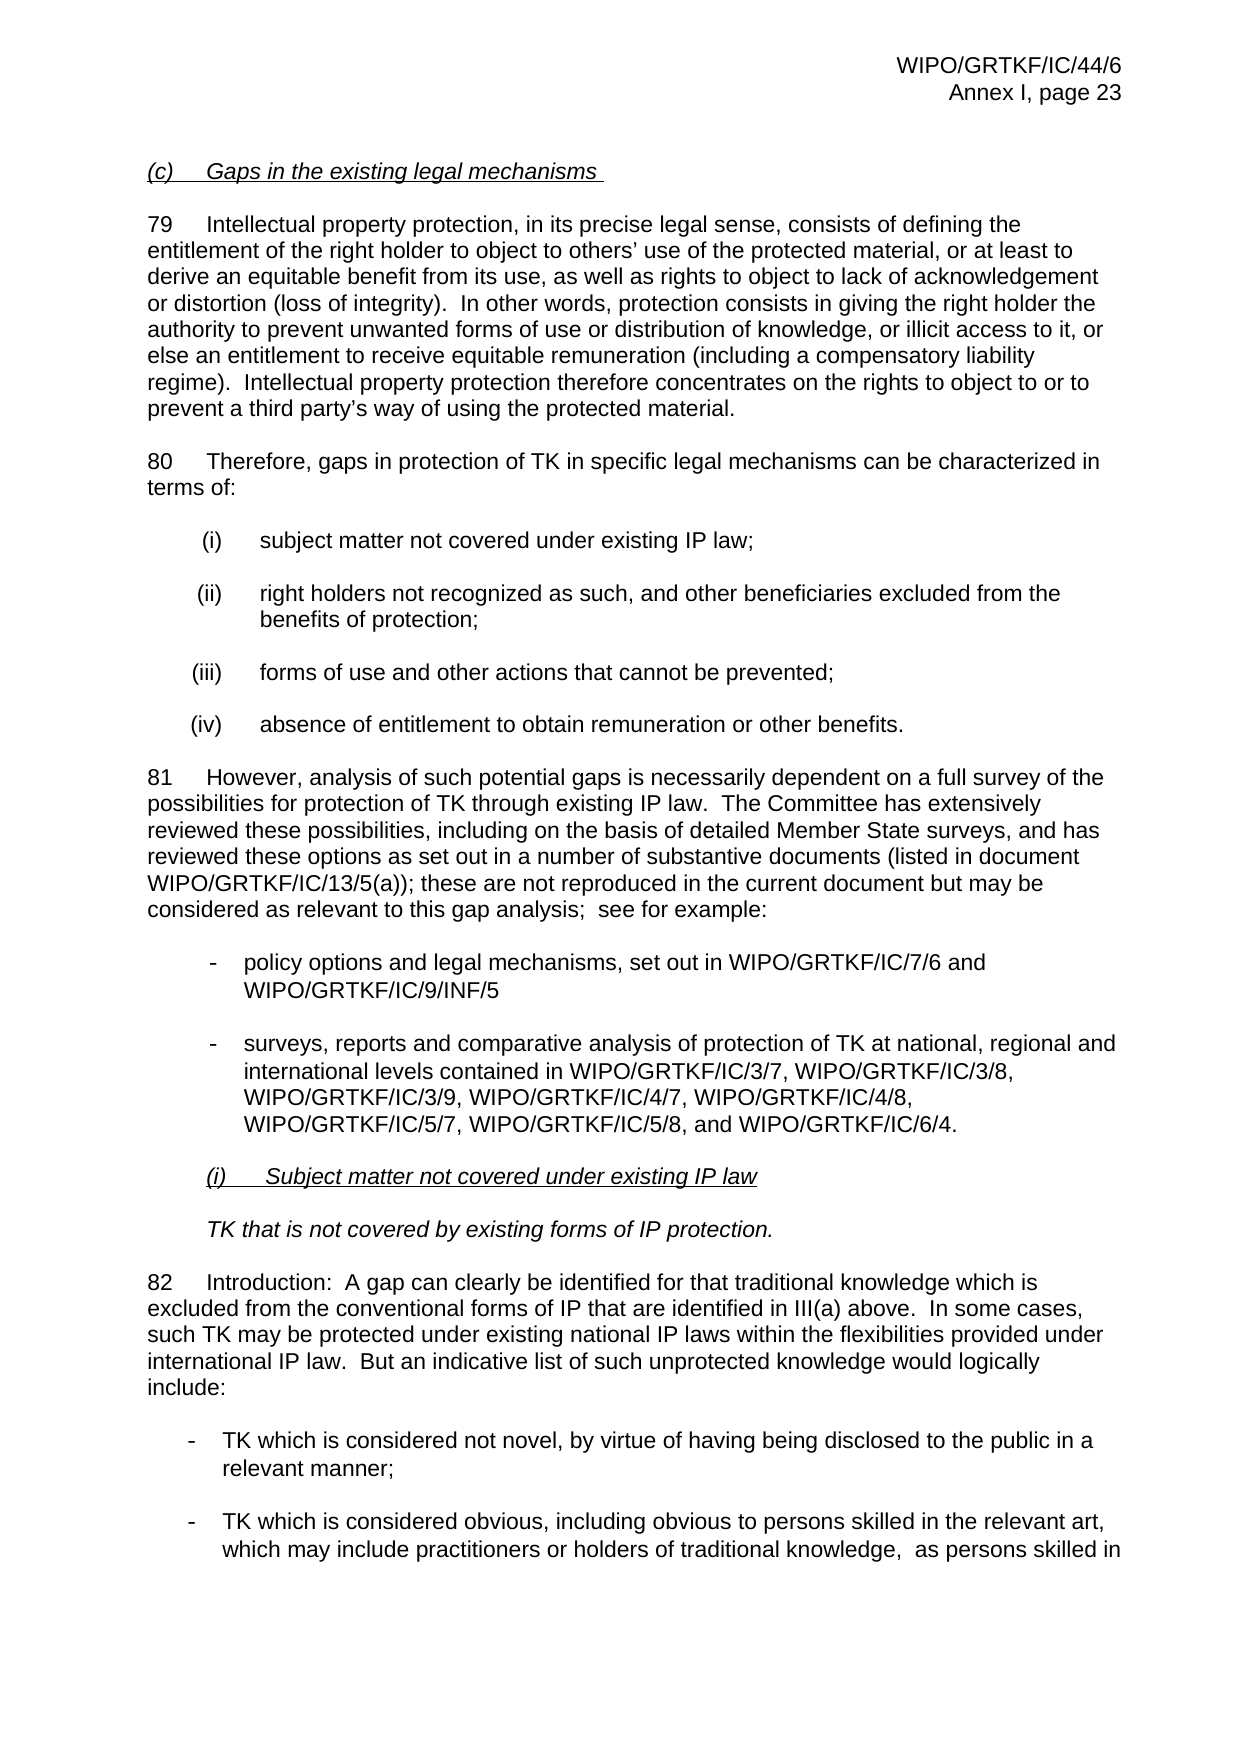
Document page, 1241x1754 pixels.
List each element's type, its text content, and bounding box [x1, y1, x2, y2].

text (c) Gaps in the existing legal mechanisms [147, 158, 1122, 184]
list right holders not recognized as such, and other beneficiaries excluded from the benefits of protection; [222, 579, 1122, 632]
list subject matter not covered under existing IP law; [147, 527, 1122, 553]
text (i) Subject matter not covered under existing IP law [147, 1163, 1122, 1190]
list policy options and legal mechanisms, set out in WIPO/GRTKF/IC/7/6 and WIPO/GRTKF/IC/9/INF/5 [206, 948, 1122, 1003]
list surveys, reports and comparative analysis of protection of TK at national, regional and international levels contained in WIPO/GRTKF/IC/3/7, WIPO/GRTKF/IC/3/8, WIPO/GRTKF/IC/3/9, WIPO/GRTKF/IC/4/7, WIPO/GRTKF/IC/4/8, WIPO/GRTKF/IC/5/7, WIPO/GRTKF/IC/5/8, and WIPO/GRTKF/IC/6/4. [206, 1029, 1122, 1137]
text TK that is not covered by existing forms of IP protection. [147, 1216, 1122, 1242]
text Intellectual property protection, in its precise legal sense, consists of defining the entitlement of the right holder to object to others’ use of the protected material, or at least to derive an equitable benefit from its use, as well as rights to object to lack of acknowledgement or distortion (loss of integrity). In other words, protection consists in giving the right holder the authority to prevent unwanted forms of use or distribution of knowledge, or illicit access to it, or else an entitlement to receive equitable remuneration (including a compensatory liability regime). Intellectual property protection therefore concentrates on the rights to object to or to prevent a third party’s way of using the protected material. [147, 211, 1122, 421]
list absence of entitlement to obtain remuneration or other benefits. [147, 711, 1122, 738]
text Therefore, gaps in protection of TK in specific legal mechanisms can be characterized in terms of: [147, 448, 1122, 501]
list forms of use and other actions that cannot be prevented; [147, 659, 1122, 685]
list TK which is considered not novel, by virtue of having being disclosed to the public in a relevant manner; [184, 1427, 1122, 1482]
text However, analysis of such potential gaps is necessarily dependent on a full survey of the possibilities for protection of TK through existing IP law. The Committee has extensively reviewed these possibilities, including on the basis of detailed Member State surveys, and has reviewed these options as set out in a number of substantive documents (listed in document WIPO/GRTKF/IC/13/5(a)); these are not reproduced in the current document but may be considered as relevant to this gap analysis; see for example: [147, 764, 1122, 922]
text Introduction: A gap can clearly be identified for that traditional knowledge which is excluded from the conventional forms of IP that are identified in III(a) above. In some cases, such TK may be protected under existing national IP laws within the flexibilities provided under international IP law. But an indicative list of such unprotected knowledge would logically include: [147, 1269, 1122, 1401]
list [184, 1508, 1122, 1563]
